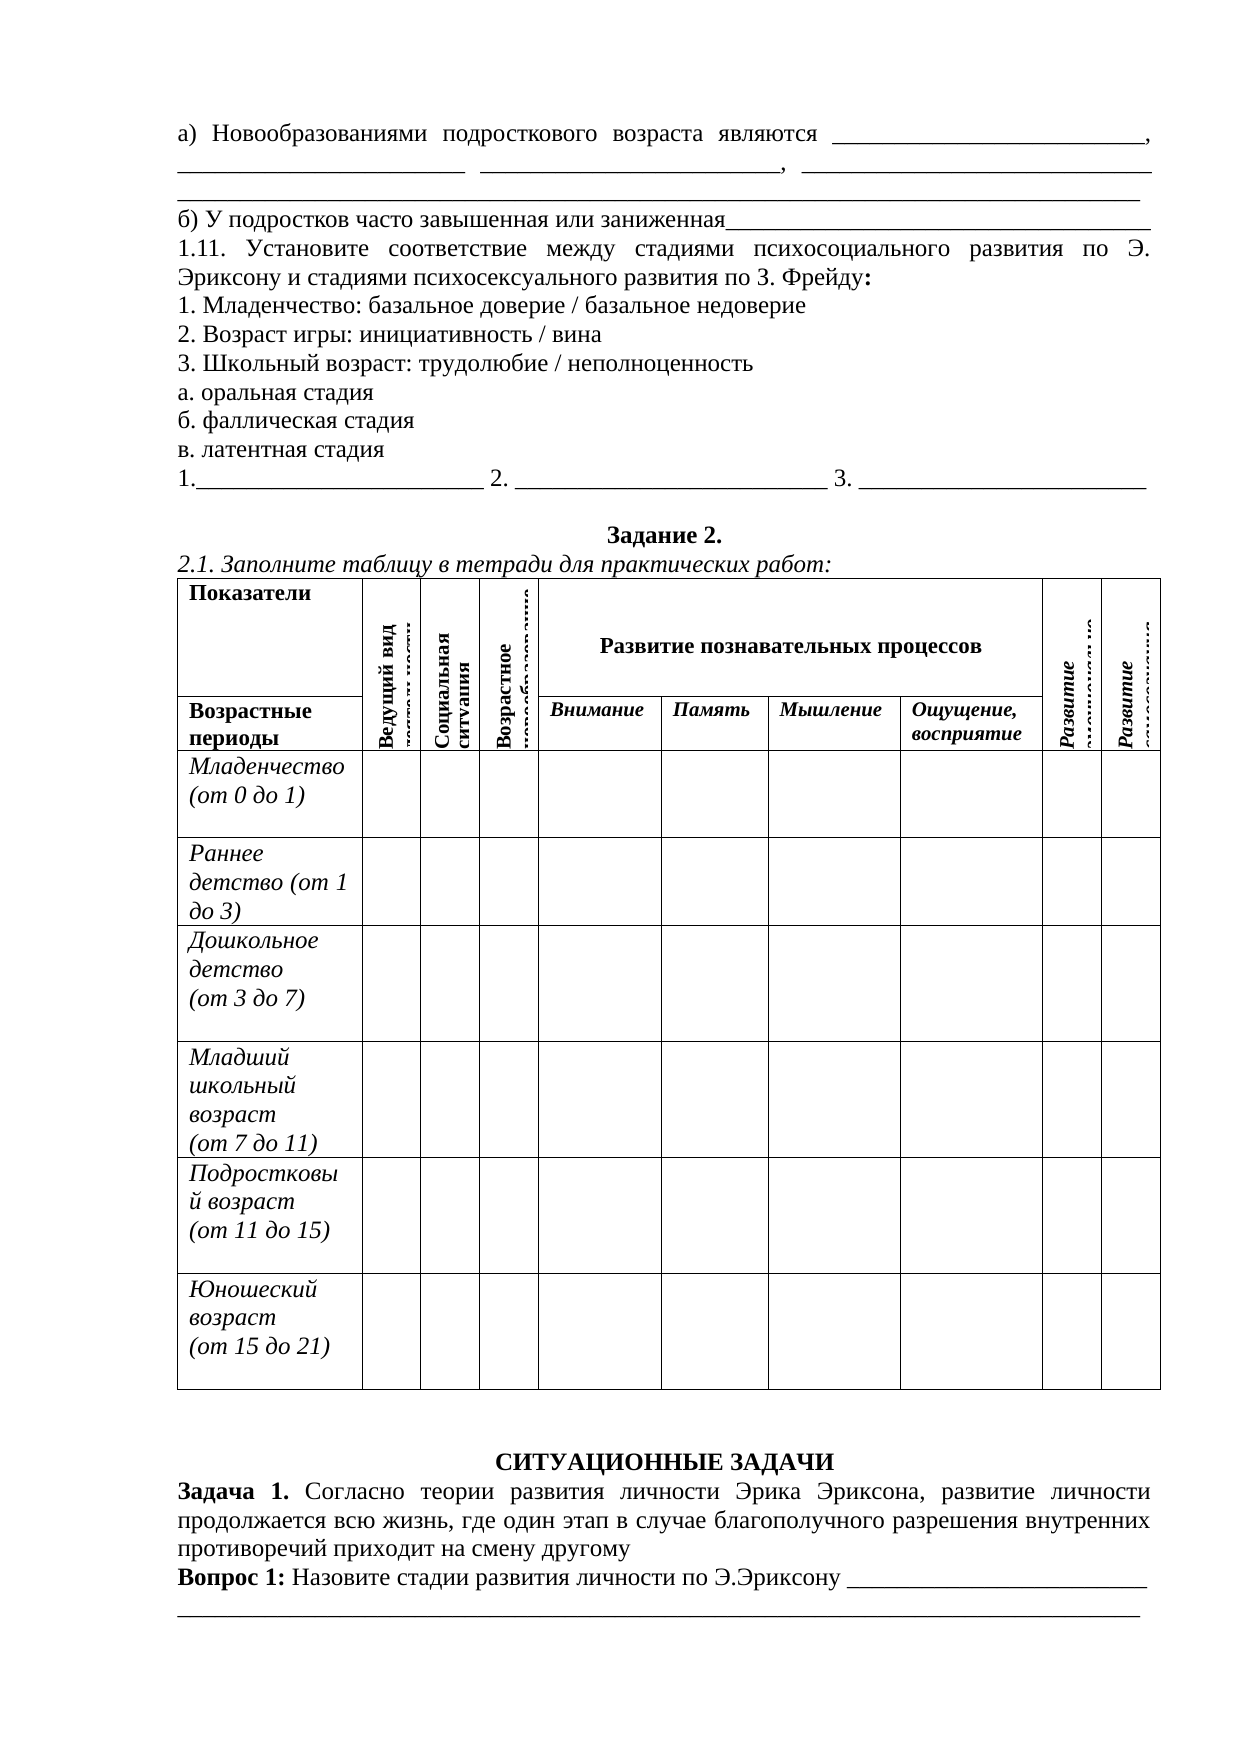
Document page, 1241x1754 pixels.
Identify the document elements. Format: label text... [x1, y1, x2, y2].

text СИТУАЦИОННЫЕ ЗАДАЧИ [177, 1447, 1152, 1476]
table_cell [480, 926, 538, 1041]
table_cell [363, 838, 420, 924]
text б) У подростков часто завышенная или заниженная__________________________________ [177, 204, 1152, 233]
table_cell [662, 751, 768, 837]
text Задача 1. Согласно теории развития личности Эрика Эриксона, развитие личности продолжается всю жизнь, где один этап в случае благополучного разрешения внутренних противоречий приходит на смену другому [177, 1476, 1152, 1562]
table_header Развитие эмоционально-волевой сферы [1043, 579, 1101, 750]
table_cell [1043, 1158, 1101, 1273]
table_cell [769, 1042, 900, 1157]
table_cell [539, 926, 661, 1041]
table_cell [1043, 838, 1101, 924]
table_header Социальная ситуация развития [421, 579, 479, 750]
table_cell Дошкольное детство (от 3 до 7) [178, 926, 362, 1041]
table_cell [421, 1274, 479, 1389]
table_cell Младенчество (от 0 до 1) [178, 751, 362, 837]
text 2.1. Заполните таблицу в тетради для практических работ: [177, 549, 1152, 578]
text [177, 1591, 1152, 1620]
table_cell Юношеский возраст (от 15 до 21) [178, 1274, 362, 1389]
table_cell [363, 1274, 420, 1389]
table_cell [539, 1042, 661, 1157]
table_cell [480, 1274, 538, 1389]
table_header Возрастное новообразование [480, 579, 538, 750]
table_header Развитие самосознания [1102, 579, 1160, 750]
table_cell [363, 751, 420, 837]
table_cell [539, 1274, 661, 1389]
table_cell [1043, 1042, 1101, 1157]
table_cell [901, 1158, 1042, 1273]
table_cell [1102, 1158, 1160, 1273]
table_cell [421, 751, 479, 837]
table_cell [363, 926, 420, 1041]
table_cell [480, 751, 538, 837]
table_cell [662, 1274, 768, 1389]
table_cell [421, 1158, 479, 1273]
table_cell [539, 1158, 661, 1273]
text а) Новообразованиями подросткового возраста являются _________________________, _______________________ ________________________, ____________________________ _____________________________________________________________________________ [177, 118, 1152, 204]
text Вопрос 1: Назовите стадии развития личности по Э.Эриксону ________________________ [177, 1562, 1152, 1591]
text Задание 2. [177, 521, 1152, 549]
text 2. Возраст игры: инициативность / вина [177, 319, 1152, 348]
table_header Показатели [178, 579, 362, 696]
text 1. Младенчество: базальное доверие / базальное недоверие [177, 291, 1152, 319]
table_cell [363, 1042, 420, 1157]
table_cell [901, 1274, 1042, 1389]
table_cell [662, 1158, 768, 1273]
table_cell [901, 838, 1042, 924]
text 1._______________________ 2. _________________________ 3. _______________________ [177, 463, 1152, 492]
table_cell [769, 838, 900, 924]
table_cell [1102, 751, 1160, 837]
table_cell [1102, 926, 1160, 1041]
text б. фаллическая стадия [177, 406, 1152, 434]
table_cell [662, 1042, 768, 1157]
table_cell [1043, 751, 1101, 837]
table_cell [769, 1274, 900, 1389]
table_cell Ощущение, восприятие [901, 697, 1042, 750]
table_header Ведущий вид деятельности [363, 579, 420, 750]
table_cell [1102, 1274, 1160, 1389]
table_cell [480, 1042, 538, 1157]
table_cell [539, 751, 661, 837]
table_cell Подростковый возраст (от 11 до 15) [178, 1158, 362, 1273]
table_cell [662, 926, 768, 1041]
table_cell [1043, 1274, 1101, 1389]
table_cell Память [662, 697, 768, 750]
table_header Развитие познавательных процессов [539, 579, 1042, 696]
table_cell [421, 838, 479, 924]
table_cell [769, 926, 900, 1041]
table_cell [363, 1158, 420, 1273]
table_cell [1043, 926, 1101, 1041]
text 1.11. Установите соответствие между стадиями психосоциального развития по Э. Эриксону и стадиями психосексуального развития по З. Фрейду: [177, 233, 1152, 291]
table_cell [901, 1042, 1042, 1157]
table_cell [662, 838, 768, 924]
table_cell [901, 926, 1042, 1041]
table_cell [901, 751, 1042, 837]
table_cell Раннее детство (от 1 до 3) [178, 838, 362, 924]
table_cell [1102, 838, 1160, 924]
table_cell [480, 838, 538, 924]
text а. оральная стадия [177, 377, 1152, 406]
table_cell [769, 1158, 900, 1273]
text 3. Школьный возраст: трудолюбие / неполноценность [177, 348, 1152, 377]
table_cell Младший школьный возраст (от 7 до 11) [178, 1042, 362, 1157]
table_cell Мышление [769, 697, 900, 750]
table_cell [421, 1042, 479, 1157]
table_cell [480, 1158, 538, 1273]
table_cell [1102, 1042, 1160, 1157]
table_cell [539, 838, 661, 924]
text в. латентная стадия [177, 434, 1152, 463]
table_cell [769, 751, 900, 837]
table_cell Возрастные периоды [178, 697, 362, 750]
table_cell Внимание [539, 697, 661, 750]
table_cell [421, 926, 479, 1041]
